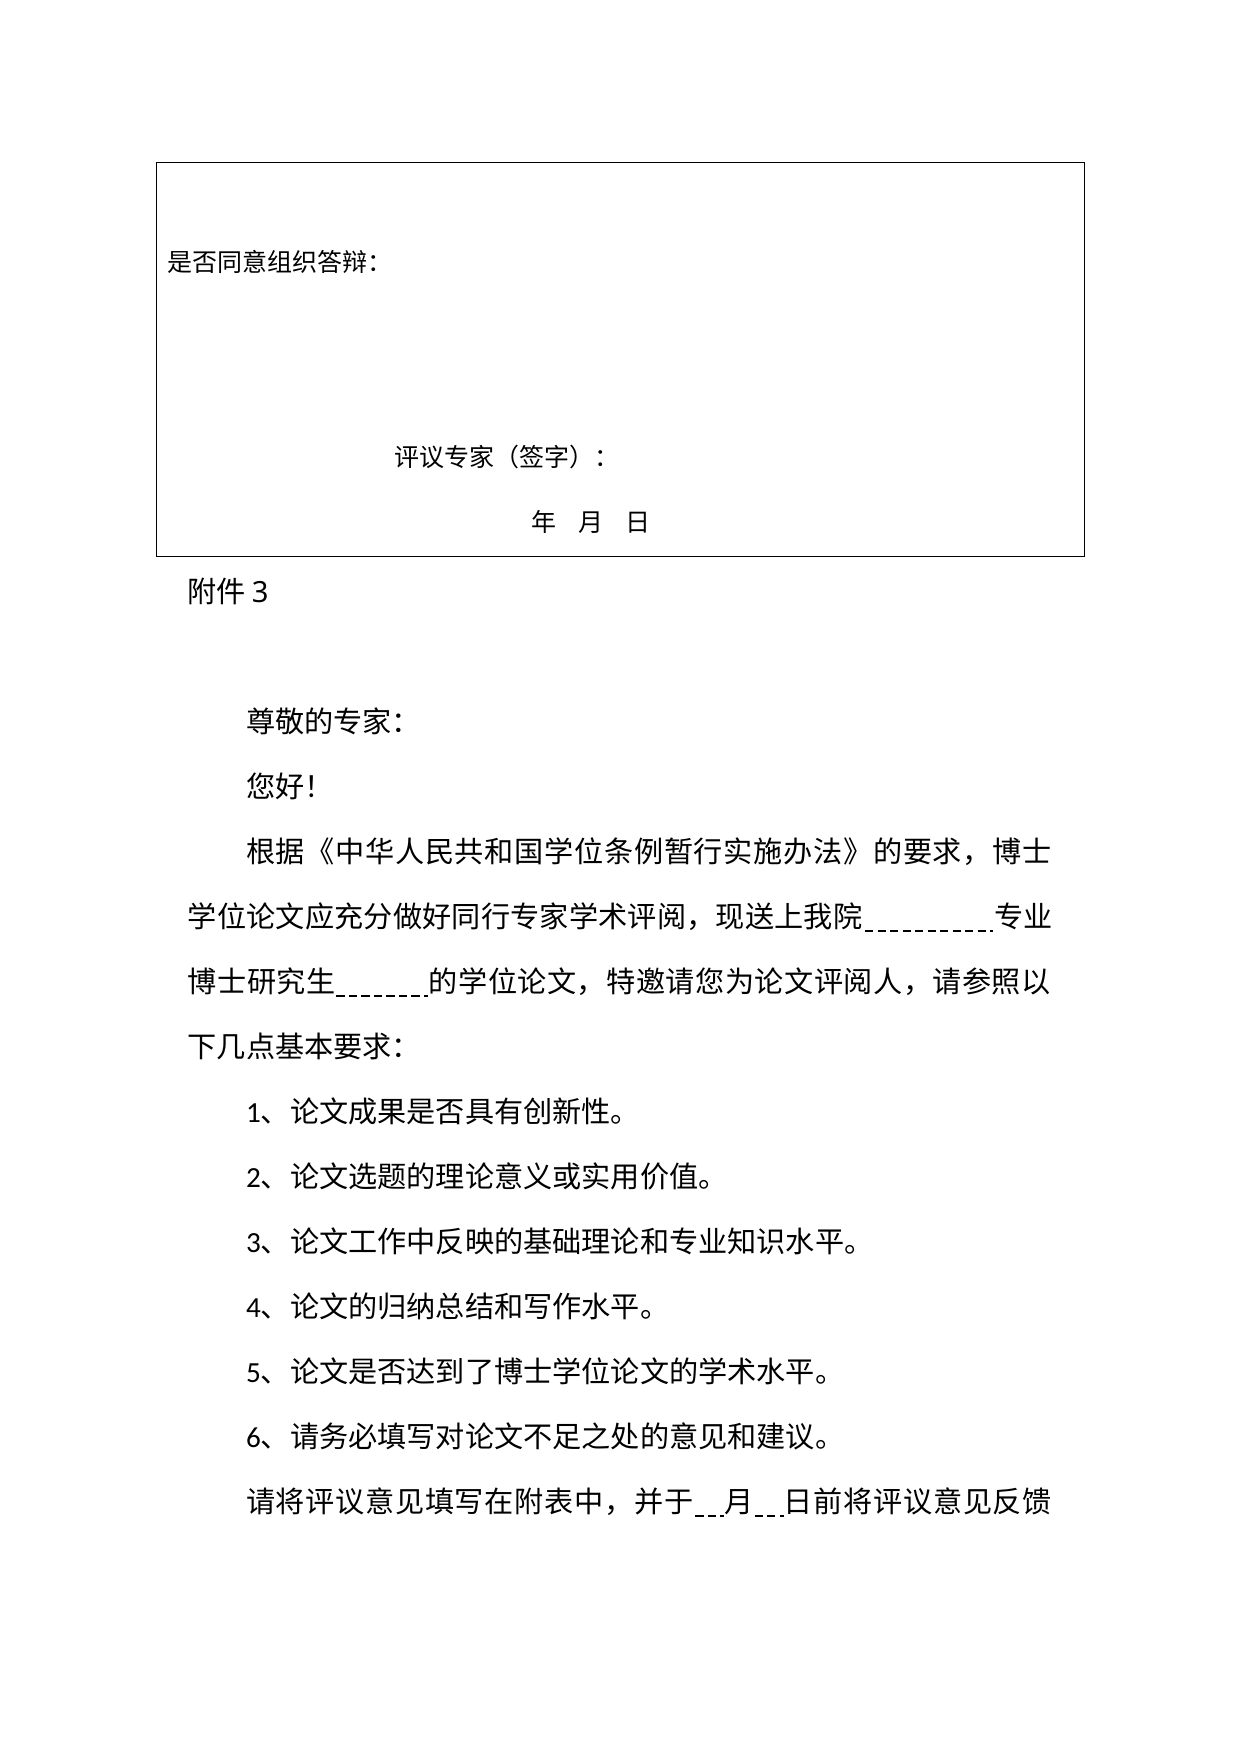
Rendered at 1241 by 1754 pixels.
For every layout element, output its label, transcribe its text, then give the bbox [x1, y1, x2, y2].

text 3、论文工作中反映的基础理论和专业知识水平。 [187, 1207, 1053, 1272]
text 2、论文选题的理论意义或实用价值。 [187, 1142, 1053, 1207]
text 5、论文是否达到了博士学位论文的学术水平。 [187, 1337, 1053, 1402]
table_cell 是否同意组织答辩： 评议专家（签字）： 年 月 日 [157, 163, 1084, 556]
text 4、论文的归纳总结和写作水平。 [187, 1272, 1053, 1337]
text 1、论文成果是否具有创新性。 [187, 1077, 1053, 1142]
text 尊敬的专家： [187, 687, 1053, 752]
text 根据《中华人民共和国学位条例暂行实施办法》的要求，博士学位论文应充分做好同行专家学术评阅，现送上我院 专业博士研究生 的学位论文，特邀请您为论文评阅人，请参照以下几点基本要求： [187, 817, 1053, 1077]
text 6、请务必填写对论文不足之处的意见和建议。 [187, 1402, 1053, 1467]
text 附件3 [187, 557, 1053, 622]
text 您好！ [187, 752, 1053, 817]
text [187, 1467, 1053, 1532]
